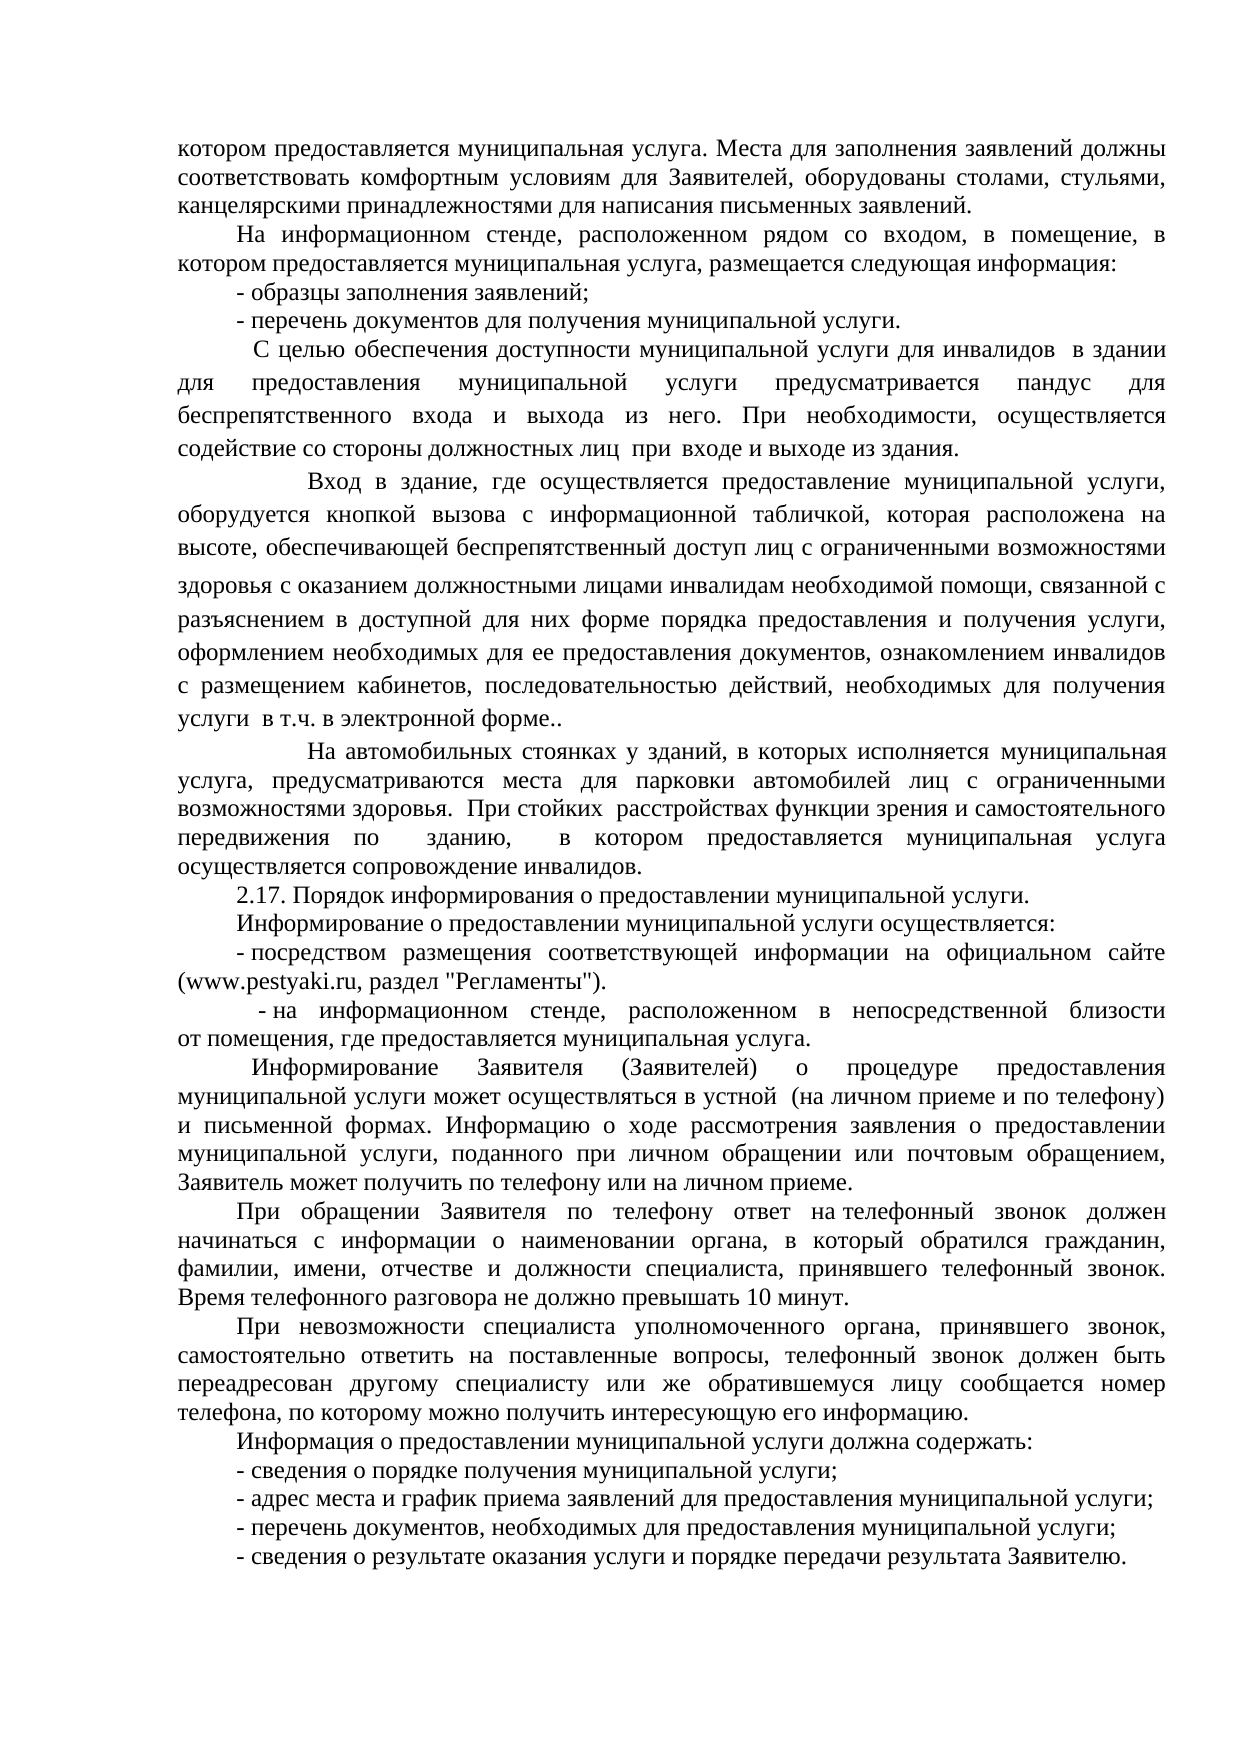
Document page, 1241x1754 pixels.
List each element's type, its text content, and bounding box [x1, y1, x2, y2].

text С целью обеспечения доступности муниципальной услуги для инвалидов в здании для предоставления муниципальной услуги предусматривается пандус для беспрепятственного входа и выхода из него. При необходимости, осуществляется содействие со стороны должностных лиц при входе и выходе из здания. [177, 334, 1167, 462]
text На автомобильных стоянках у зданий, в которых исполняется муниципальная услуга, предусматриваются места для парковки автомобилей лиц с ограниченными возможностями здоровья. При стойких расстройствах функции зрения и самостоятельного передвижения по зданию, в котором предоставляется муниципальная услуга осуществляется сопровождение инвалидов. [177, 736, 1167, 880]
text Вход в здание, где осуществляется предоставление муниципальной услуги, оборудуется кнопкой вызова с информационной табличкой, которая расположена на высоте, обеспечивающей беспрепятственный доступ лиц с ограниченными возможностями здоровья с оказанием должностными лицами инвалидам необходимой помощи, связанной с разъяснением в доступной для них форме порядка предоставления и получения услуги, оформлением необходимых для ее предоставления документов, ознакомлением инвалидов с размещением кабинетов, последовательностью действий, необходимых для получения услуги в т.ч. в электронной форме.. [177, 466, 1167, 732]
text Информация о предоставлении муниципальной услуги должна содержать: [177, 1426, 1167, 1455]
text 2.17. Порядок информирования о предоставлении муниципальной услуги. [177, 880, 1166, 908]
text - сведения о порядке получения муниципальной услуги; [177, 1455, 1167, 1483]
text На информационном стенде, расположенном рядом со входом, в помещение, в котором предоставляется муниципальная услуга, размещается следующая информация: [177, 219, 1167, 277]
text - сведения о результате оказания услуги и порядке передачи результата Заявителю. [177, 1541, 1167, 1570]
text - перечень документов, необходимых для предоставления муниципальной услуги; [177, 1512, 1167, 1541]
text Информирование о предоставлении муниципальной услуги осуществляется: [177, 908, 1167, 937]
text При обращении Заявителя по телефону ответ на телефонный звонок должен начинаться с информации о наименовании органа, в который обратился гражданин, фамилии, имени, отчестве и должности специалиста, принявшего телефонный звонок. Время телефонного разговора не должно превышать 10 минут. [177, 1196, 1167, 1311]
text - образцы заполнения заявлений; [177, 277, 1167, 305]
text - адрес места и график приема заявлений для предоставления муниципальной услуги; [177, 1483, 1167, 1512]
text При невозможности специалиста уполномоченного органа, принявшего звонок, самостоятельно ответить на поставленные вопросы, телефонный звонок должен быть переадресован другому специалисту или же обратившемуся лицу сообщается номер телефона, по которому можно получить интересующую его информацию. [177, 1311, 1167, 1426]
text - перечень документов для получения муниципальной услуги. [177, 305, 1167, 334]
text - посредством размещения соответствующей информации на официальном сайте (www.pestyaki.ru, раздел "Регламенты"). [177, 937, 1167, 995]
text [177, 133, 1167, 219]
text - на информационном стенде, расположенном в непосредственной близости от помещения, где предоставляется муниципальная услуга. [177, 995, 1167, 1052]
text Информирование Заявителя (Заявителей) о процедуре предоставления муниципальной услуги может осуществляться в устной (на личном приеме и по телефону) и письменной формах. Информацию о ходе рассмотрения заявления о предоставлении муниципальной услуги, поданного при личном обращении или почтовым обращением, Заявитель может получить по телефону или на личном приеме. [177, 1052, 1167, 1196]
